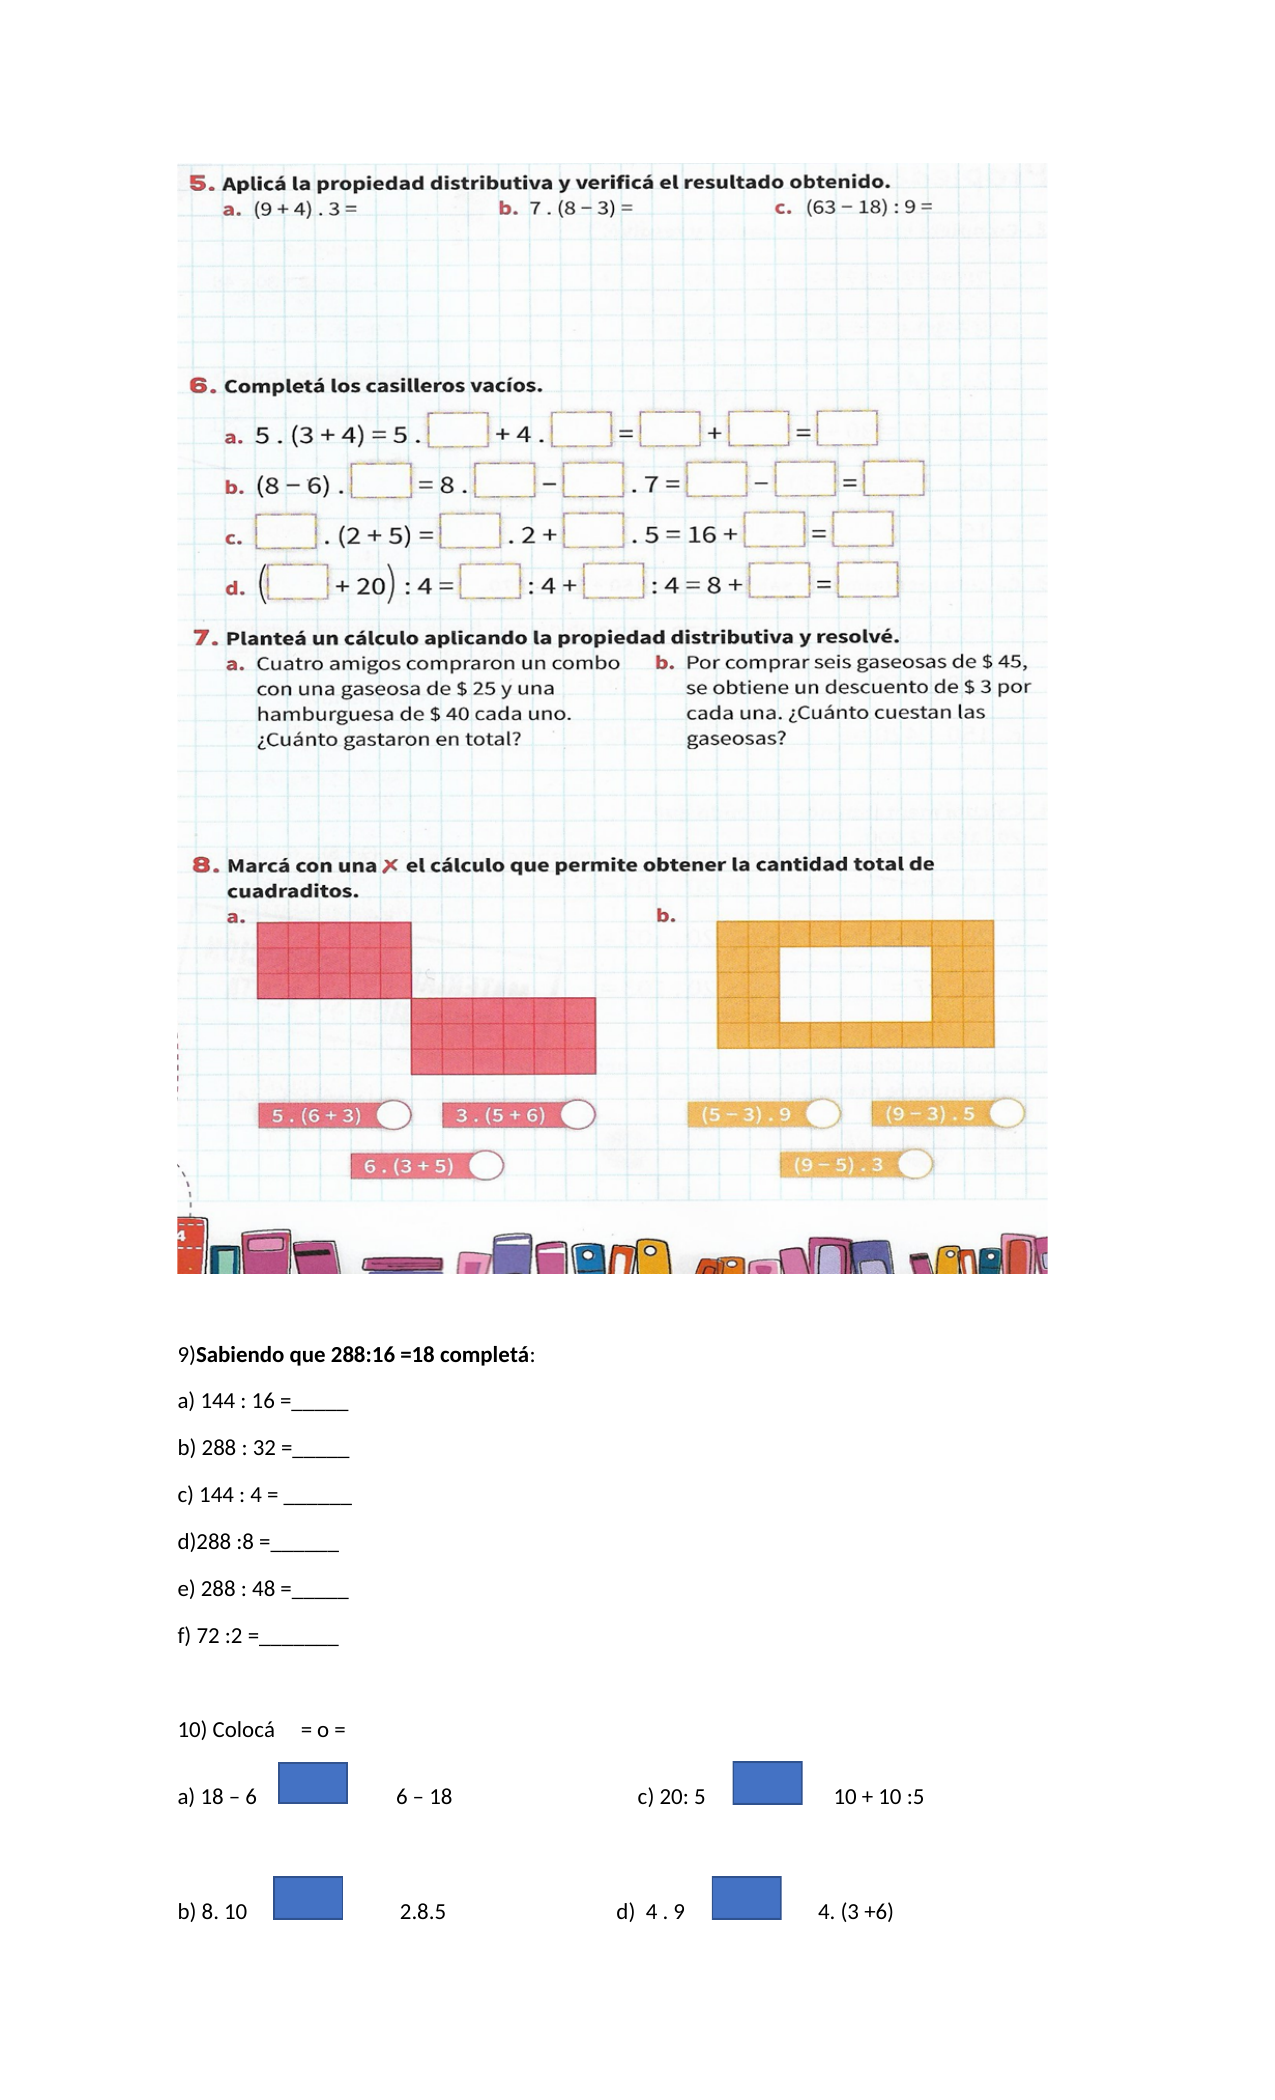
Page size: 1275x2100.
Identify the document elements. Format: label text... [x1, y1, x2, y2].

text a) 18 – 6 6 – 18 c) 20: 5 10 + 10 :5 [177, 1762, 1098, 1810]
text d)288 :8 =______ [177, 1527, 1098, 1555]
text 10) Colocá = o = [177, 1715, 1098, 1743]
text e) 288 : 48 =_____ [177, 1574, 1098, 1602]
text 9)Sabiendo que 288:16 =18 completá: [177, 1340, 1098, 1368]
picture [273, 1876, 343, 1920]
text a) 144 : 16 =_____ [177, 1387, 1098, 1415]
text c) 144 : 4 = ______ [177, 1480, 1098, 1508]
text b) 8. 10 2.8.5 d) 4 . 9 4. (3 +6) [177, 1876, 1098, 1925]
picture [177, 163, 1048, 1274]
text f) 72 :2 =_______ [177, 1621, 1098, 1649]
picture [711, 1876, 782, 1920]
text b) 288 : 32 =_____ [177, 1433, 1098, 1462]
picture [732, 1761, 803, 1805]
